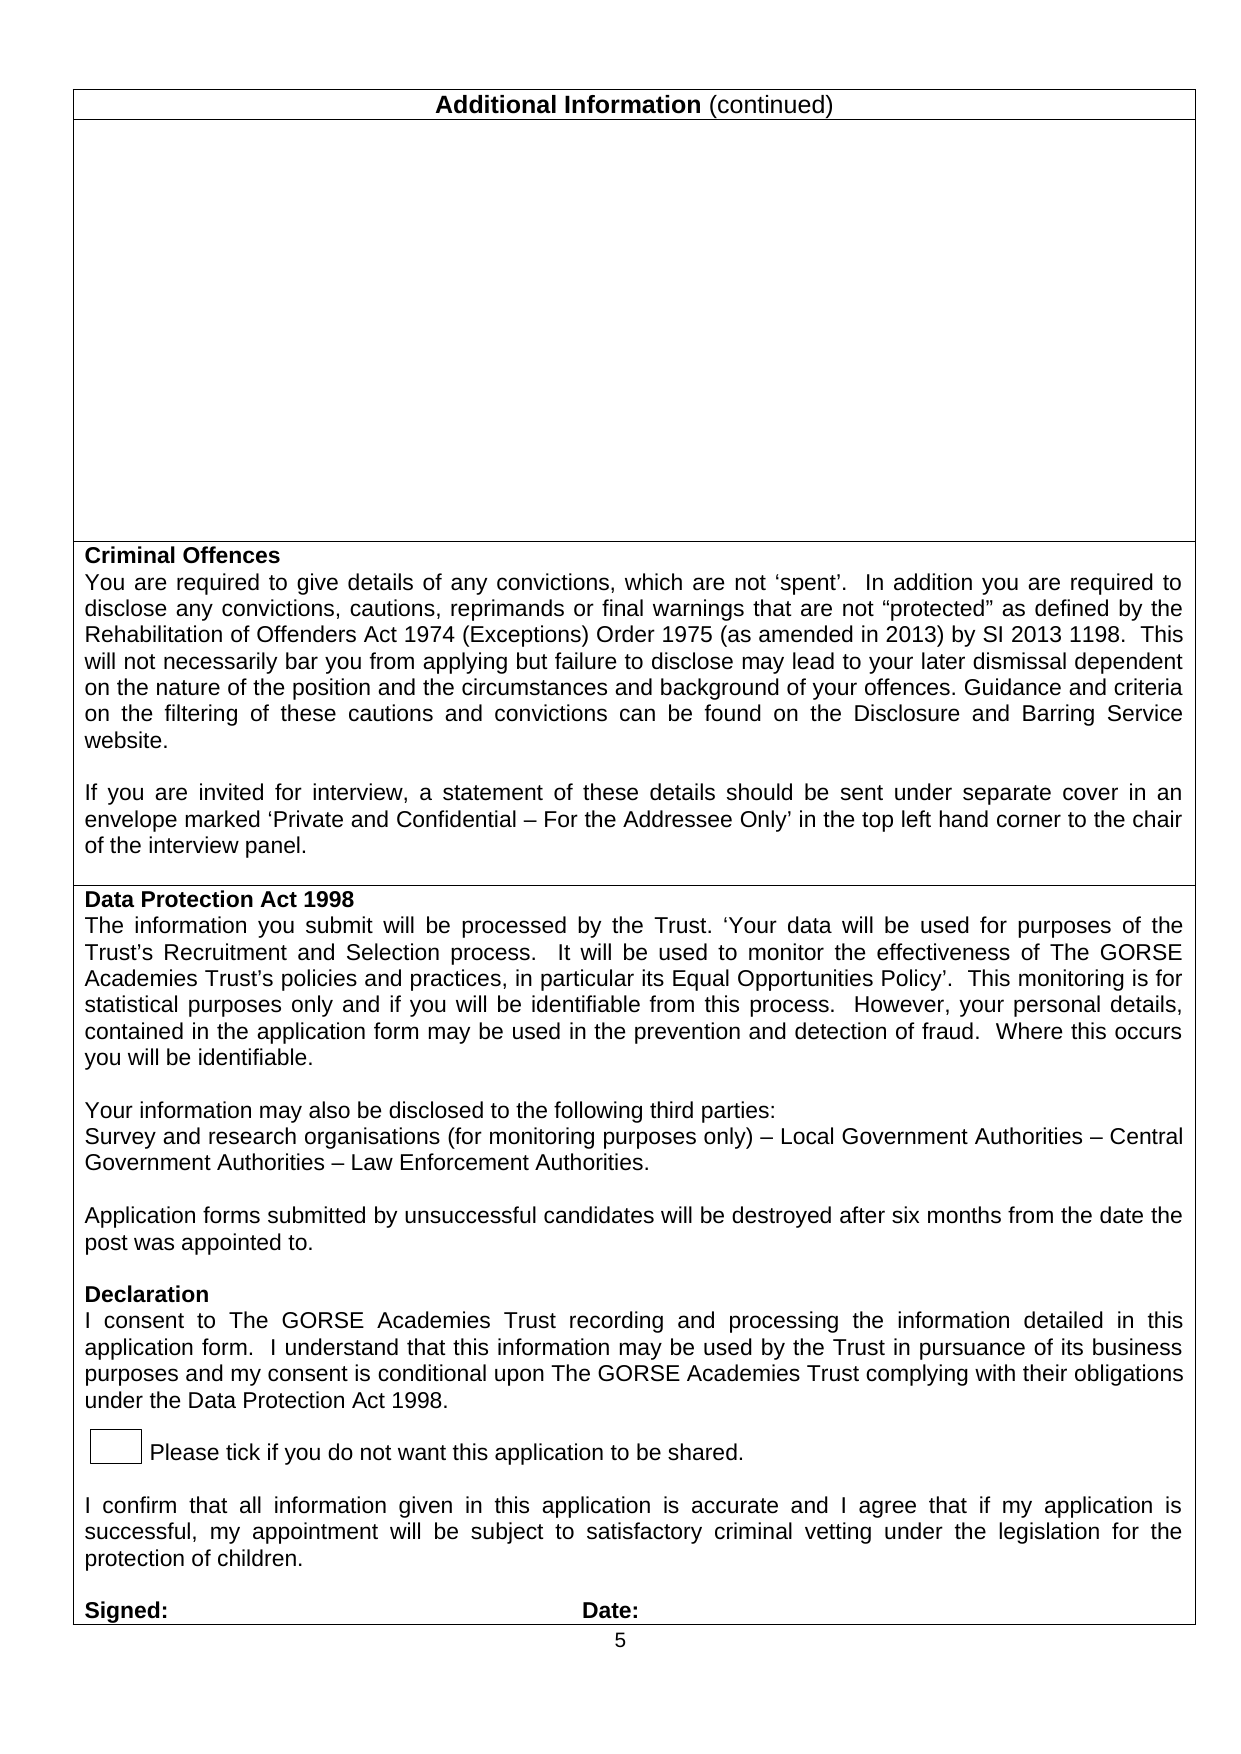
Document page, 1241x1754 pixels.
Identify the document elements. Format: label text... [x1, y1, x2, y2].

table_header Additional Information (continued) [74, 90, 1195, 118]
table_cell Criminal Offences You are required to give details of any convictions, which are not ‘spent’. In addition you are required to disclose any convictions, cautions, reprimands or final warnings that are not “protected” as defined by the Rehabilitation of Offenders Act 1974 (Exceptions) Order 1975 (as amended in 2013) by SI 2013 1198. This will not necessarily bar you from applying but failure to disclose may lead to your later dismissal dependent on the nature of the position and the circumstances and background of your offences. Guidance and criteria on the filtering of these cautions and convictions can be found on the Disclosure and Barring Service website. If you are invited for interview, a statement of these details should be sent under separate cover in an envelope marked ‘Private and Confidential – For the Addressee Only’ in the top left hand corner to the chair of the interview panel. [74, 542, 1195, 885]
table_cell [74, 120, 1195, 541]
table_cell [74, 886, 1195, 1624]
